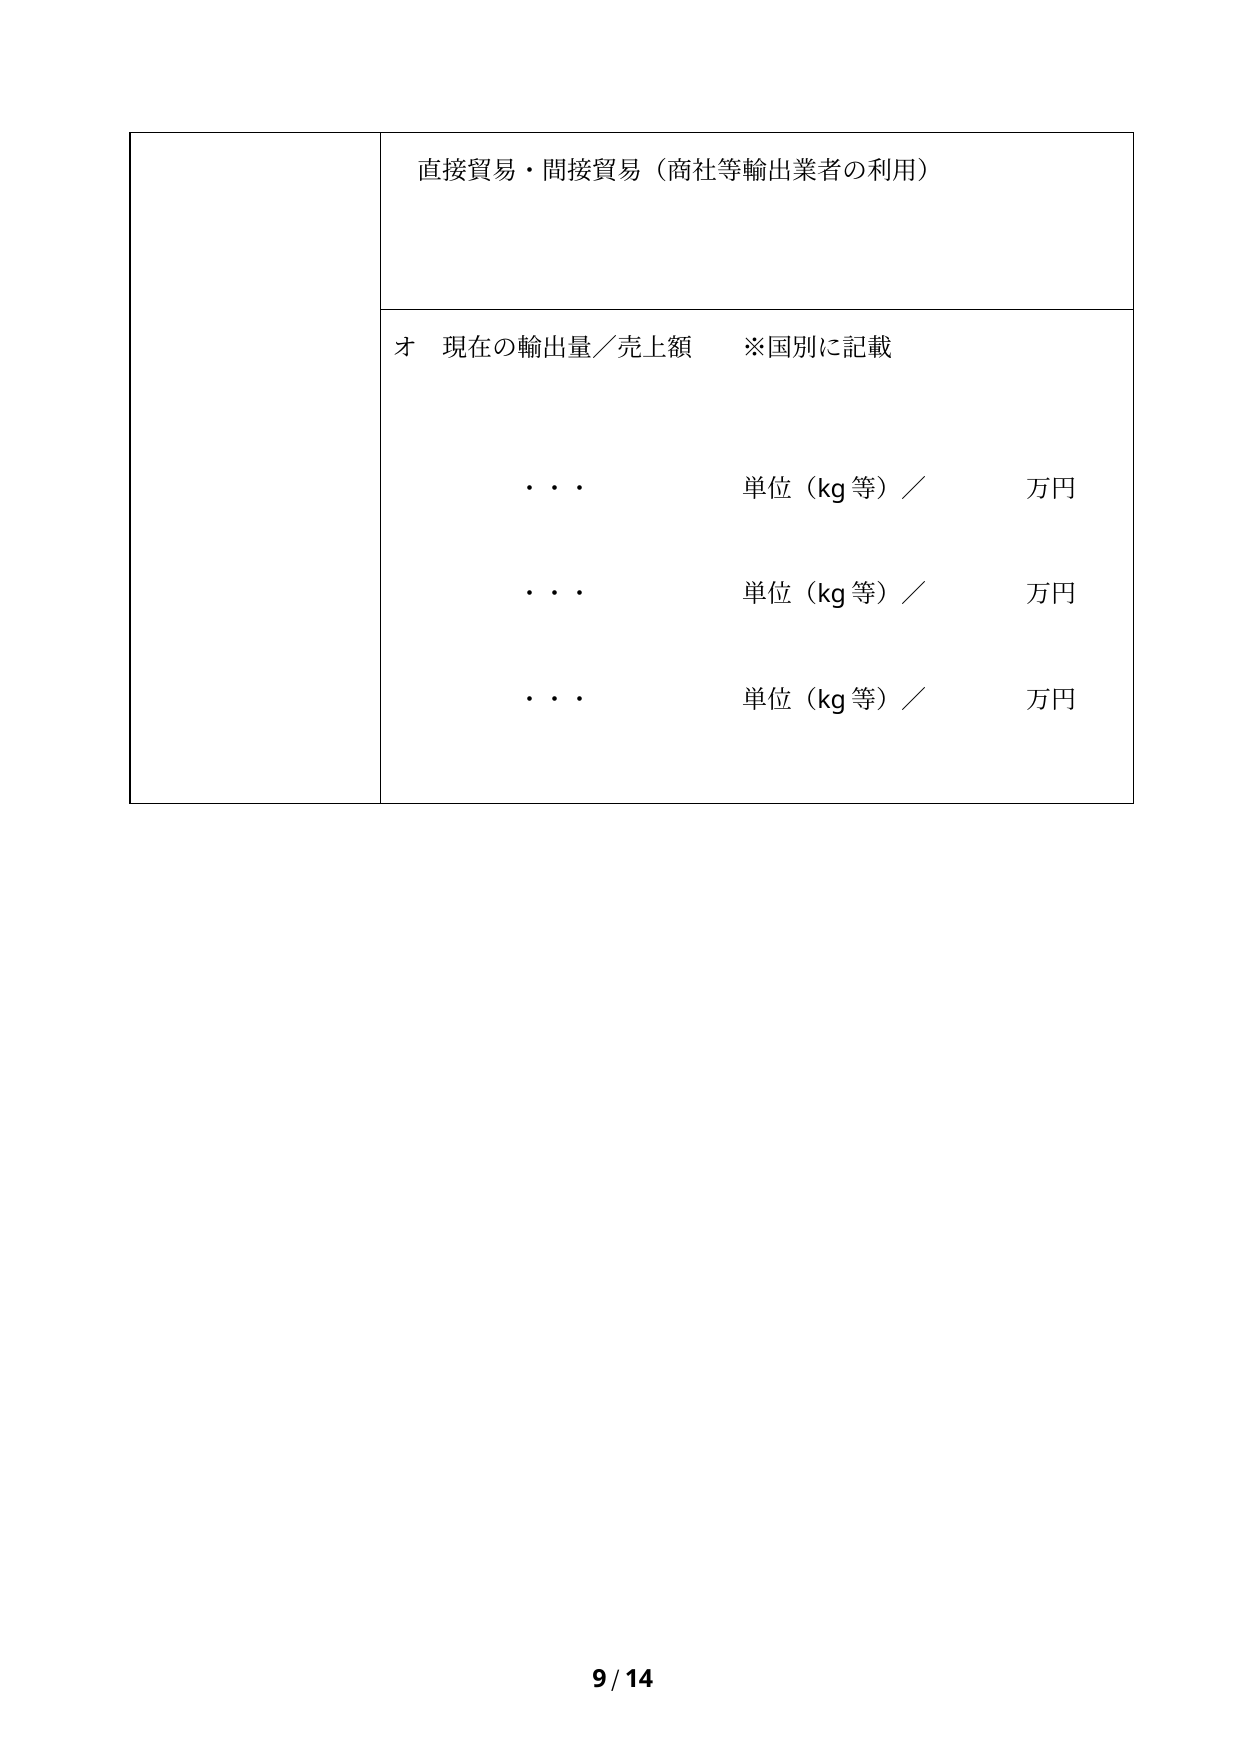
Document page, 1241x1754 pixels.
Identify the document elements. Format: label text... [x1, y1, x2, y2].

table_cell オ 現在の輸出量／売上額 ※国別に記載 ・・・ 単位（kg等）／ 万円 ・・・ 単位（kg等）／ 万円 ・・・ 単位（kg等）／ 万円 [381, 310, 1133, 803]
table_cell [381, 133, 1133, 309]
